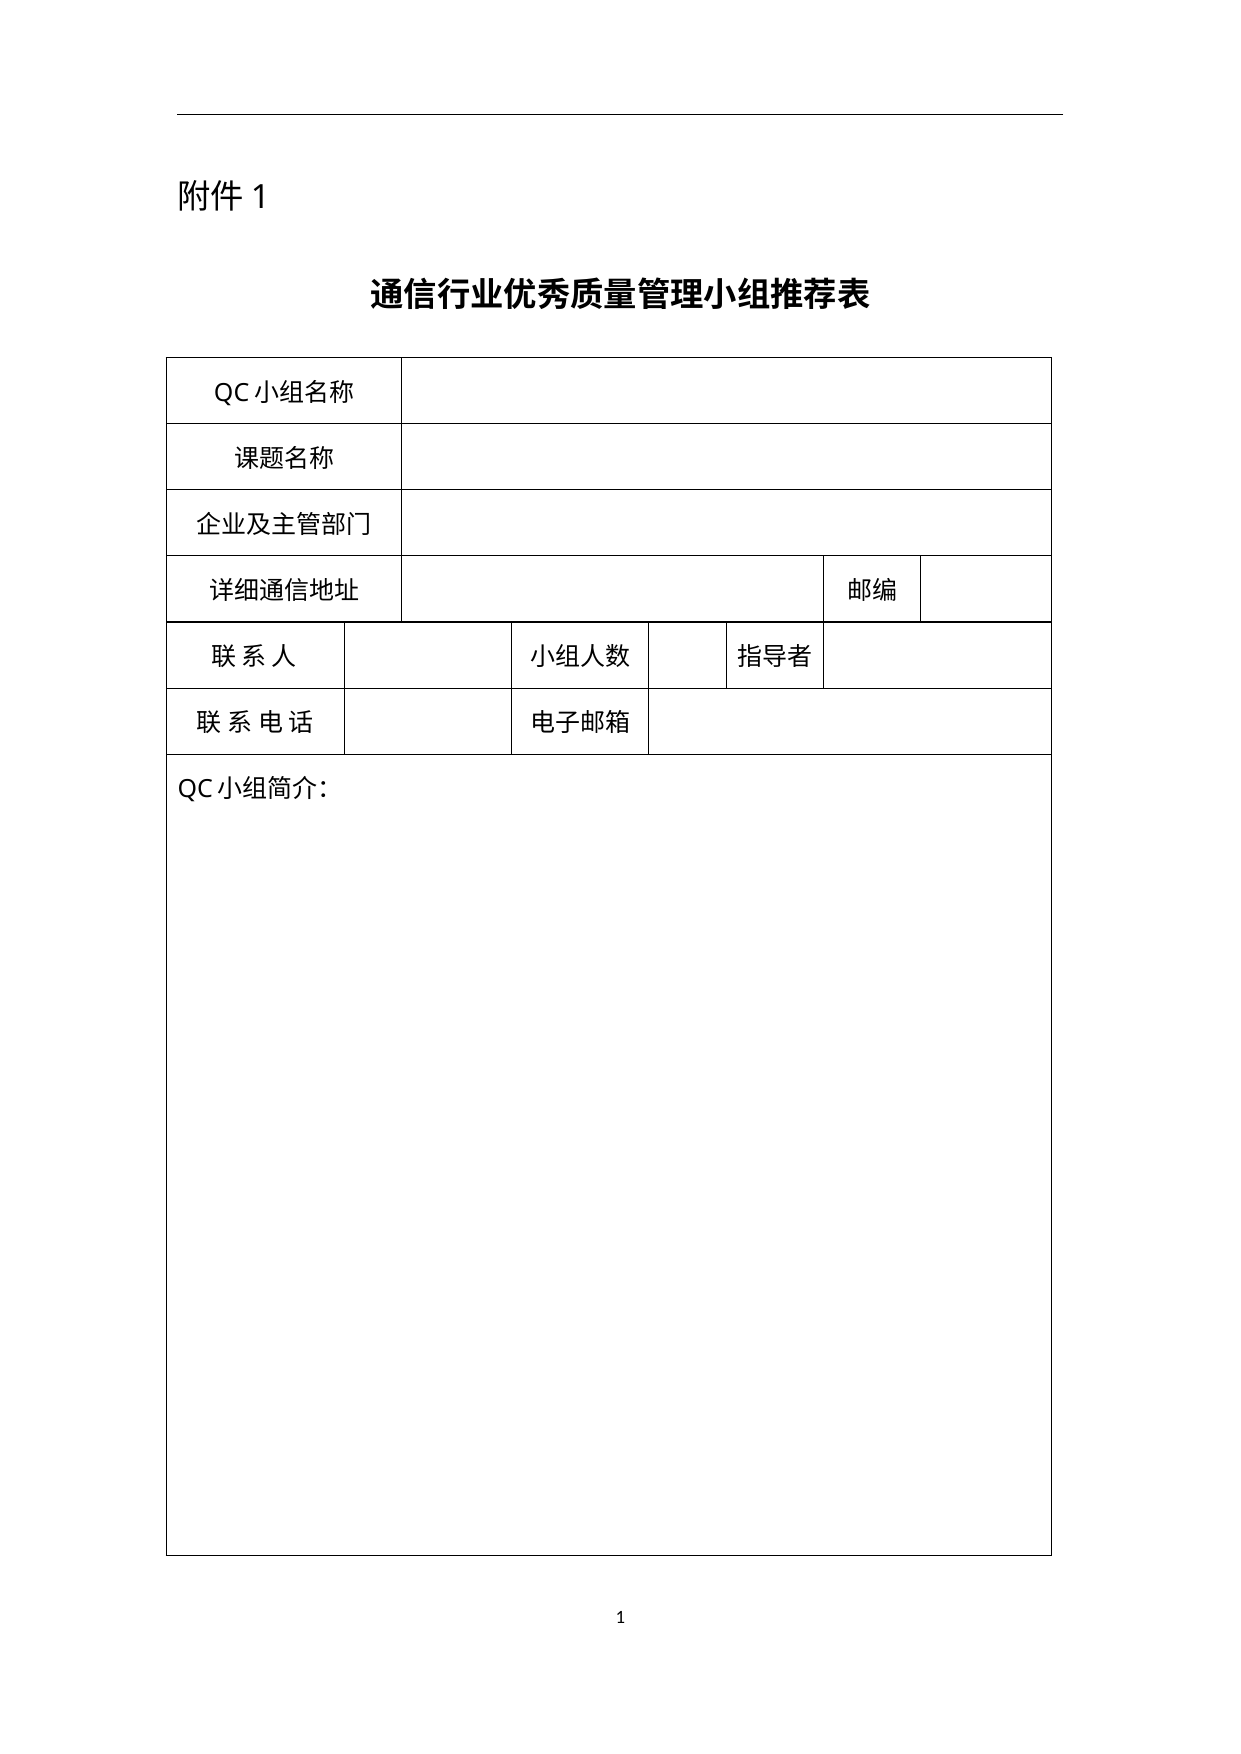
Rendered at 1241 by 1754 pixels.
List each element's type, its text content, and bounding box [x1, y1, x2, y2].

table_cell 电子邮箱 [512, 689, 648, 753]
table_cell [402, 556, 823, 621]
table_cell 小组人数 [512, 623, 648, 687]
table_cell 企业及主管部门 [167, 490, 401, 555]
table_cell QC小组简介： [167, 755, 1051, 1555]
table_cell 邮编 [824, 556, 920, 621]
table_cell [402, 490, 1051, 555]
table_cell [649, 623, 726, 687]
table_cell [345, 689, 511, 753]
table_cell 联 系 人 [167, 623, 344, 687]
table_cell [345, 623, 511, 687]
table_cell [649, 689, 1051, 753]
text 通信行业优秀质量管理小组推荐表 [177, 259, 1063, 324]
text 附件1 [177, 162, 1063, 227]
table_header [402, 358, 1051, 423]
table_cell 联 系 电 话 [167, 689, 344, 753]
table_cell [921, 556, 1051, 621]
table_cell [402, 424, 1051, 489]
table_cell 课题名称 [167, 424, 401, 489]
table_header QC小组名称 [167, 358, 401, 423]
table_cell 指导者 [727, 623, 823, 687]
table_cell [824, 623, 1051, 687]
table_cell 详细通信地址 [167, 556, 401, 621]
